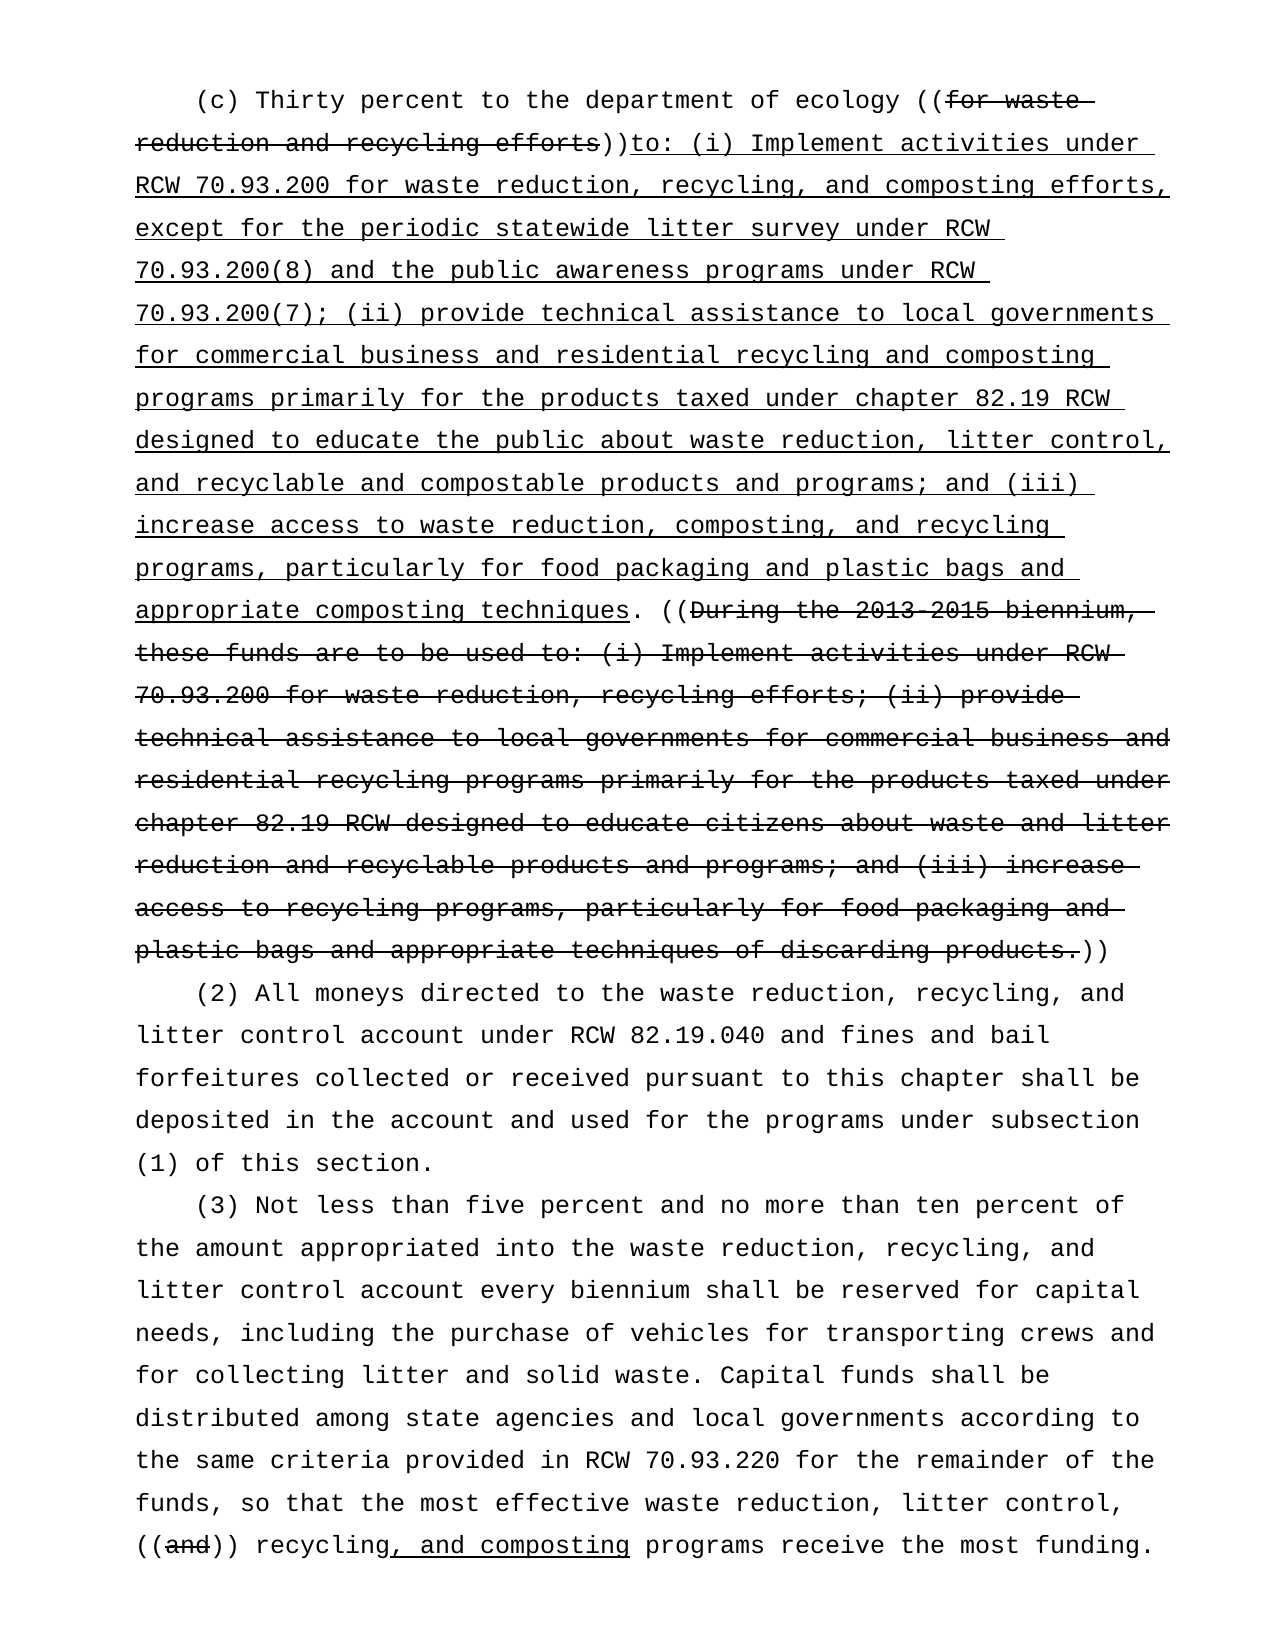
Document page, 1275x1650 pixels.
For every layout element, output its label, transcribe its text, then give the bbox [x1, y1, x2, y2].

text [135, 1180, 1170, 1562]
text (c) Thirty percent to the department of ecology ((for waste reduction and recycling efforts))to: (i) Implement activities under RCW 70.93.200 for waste reduction, recycling, and composting efforts, except for the periodic statewide litter survey under RCW 70.93.200(8) and the public awareness programs under RCW 70.93.200(7); (ii) provide technical assistance to local governments for commercial business and residential recycling and composting programs primarily for the products taxed under chapter 82.19 RCW designed to educate the public about waste reduction, litter control, and recyclable and compostable products and programs; and (iii) increase access to waste reduction, composting, and recycling programs, particularly for food packaging and plastic bags and appropriate composting techniques. ((During the 2013-2015 biennium, these funds are to be used to: (i) Implement activities under RCW 70.93.200 for waste reduction, recycling efforts; (ii) provide technical assistance to local governments for commercial business and residential recycling programs primarily for the products taxed under chapter 82.19 RCW designed to educate citizens about waste and litter reduction and recyclable products and programs; and (iii) increase access to recycling programs, particularly for food packaging and plastic bags and appropriate techniques of discarding products.)) [135, 198, 1170, 324]
text (2) All moneys directed to the waste reduction, recycling, and litter control account under RCW 82.19.040 and fines and bail forfeitures collected or received pursuant to this chapter shall be deposited in the account and used for the programs under subsection (1) of this section. [135, 967, 1170, 1180]
text (c) Thirty percent to the department of ecology ((for waste reduction and recycling efforts))to: (i) Implement activities under RCW 70.93.200 for waste reduction, recycling, and composting efforts, except for the periodic statewide litter survey under RCW 70.93.200(8) and the public awareness programs under RCW 70.93.200(7); (ii) provide technical assistance to local governments for commercial business and residential recycling and composting programs primarily for the products taxed under chapter 82.19 RCW designed to educate the public about waste reduction, litter control, and recyclable and compostable products and programs; and (iii) increase access to waste reduction, composting, and recycling programs, particularly for food packaging and plastic bags and appropriate composting techniques. ((During the 2013-2015 biennium, these funds are to be used to: (i) Implement activities under RCW 70.93.200 for waste reduction, recycling efforts; (ii) provide technical assistance to local governments for commercial business and residential recycling programs primarily for the products taxed under chapter 82.19 RCW designed to educate citizens about waste and litter reduction and recyclable products and programs; and (iii) increase access to recycling programs, particularly for food packaging and plastic bags and appropriate techniques of discarding products.)) [135, 75, 1170, 196]
text (c) Thirty percent to the department of ecology ((for waste reduction and recycling efforts))to: (i) Implement activities under RCW 70.93.200 for waste reduction, recycling, and composting efforts, except for the periodic statewide litter survey under RCW 70.93.200(8) and the public awareness programs under RCW 70.93.200(7); (ii) provide technical assistance to local governments for commercial business and residential recycling and composting programs primarily for the products taxed under chapter 82.19 RCW designed to educate the public about waste reduction, litter control, and recyclable and compostable products and programs; and (iii) increase access to waste reduction, composting, and recycling programs, particularly for food packaging and plastic bags and appropriate composting techniques. ((During the 2013-2015 biennium, these funds are to be used to: (i) Implement activities under RCW 70.93.200 for waste reduction, recycling efforts; (ii) provide technical assistance to local governments for commercial business and residential recycling programs primarily for the products taxed under chapter 82.19 RCW designed to educate citizens about waste and litter reduction and recyclable products and programs; and (iii) increase access to recycling programs, particularly for food packaging and plastic bags and appropriate techniques of discarding products.)) [135, 453, 1170, 739]
text (c) Thirty percent to the department of ecology ((for waste reduction and recycling efforts))to: (i) Implement activities under RCW 70.93.200 for waste reduction, recycling, and composting efforts, except for the periodic statewide litter survey under RCW 70.93.200(8) and the public awareness programs under RCW 70.93.200(7); (ii) provide technical assistance to local governments for commercial business and residential recycling and composting programs primarily for the products taxed under chapter 82.19 RCW designed to educate the public about waste reduction, litter control, and recyclable and compostable products and programs; and (iii) increase access to waste reduction, composting, and recycling programs, particularly for food packaging and plastic bags and appropriate composting techniques. ((During the 2013-2015 biennium, these funds are to be used to: (i) Implement activities under RCW 70.93.200 for waste reduction, recycling efforts; (ii) provide technical assistance to local governments for commercial business and residential recycling programs primarily for the products taxed under chapter 82.19 RCW designed to educate citizens about waste and litter reduction and recyclable products and programs; and (iii) increase access to recycling programs, particularly for food packaging and plastic bags and appropriate techniques of discarding products.)) [135, 826, 1170, 967]
text (c) Thirty percent to the department of ecology ((for waste reduction and recycling efforts))to: (i) Implement activities under RCW 70.93.200 for waste reduction, recycling, and composting efforts, except for the periodic statewide litter survey under RCW 70.93.200(8) and the public awareness programs under RCW 70.93.200(7); (ii) provide technical assistance to local governments for commercial business and residential recycling and composting programs primarily for the products taxed under chapter 82.19 RCW designed to educate the public about waste reduction, litter control, and recyclable and compostable products and programs; and (iii) increase access to waste reduction, composting, and recycling programs, particularly for food packaging and plastic bags and appropriate composting techniques. ((During the 2013-2015 biennium, these funds are to be used to: (i) Implement activities under RCW 70.93.200 for waste reduction, recycling efforts; (ii) provide technical assistance to local governments for commercial business and residential recycling programs primarily for the products taxed under chapter 82.19 RCW designed to educate citizens about waste and litter reduction and recyclable products and programs; and (iii) increase access to recycling programs, particularly for food packaging and plastic bags and appropriate techniques of discarding products.)) [135, 325, 1170, 451]
